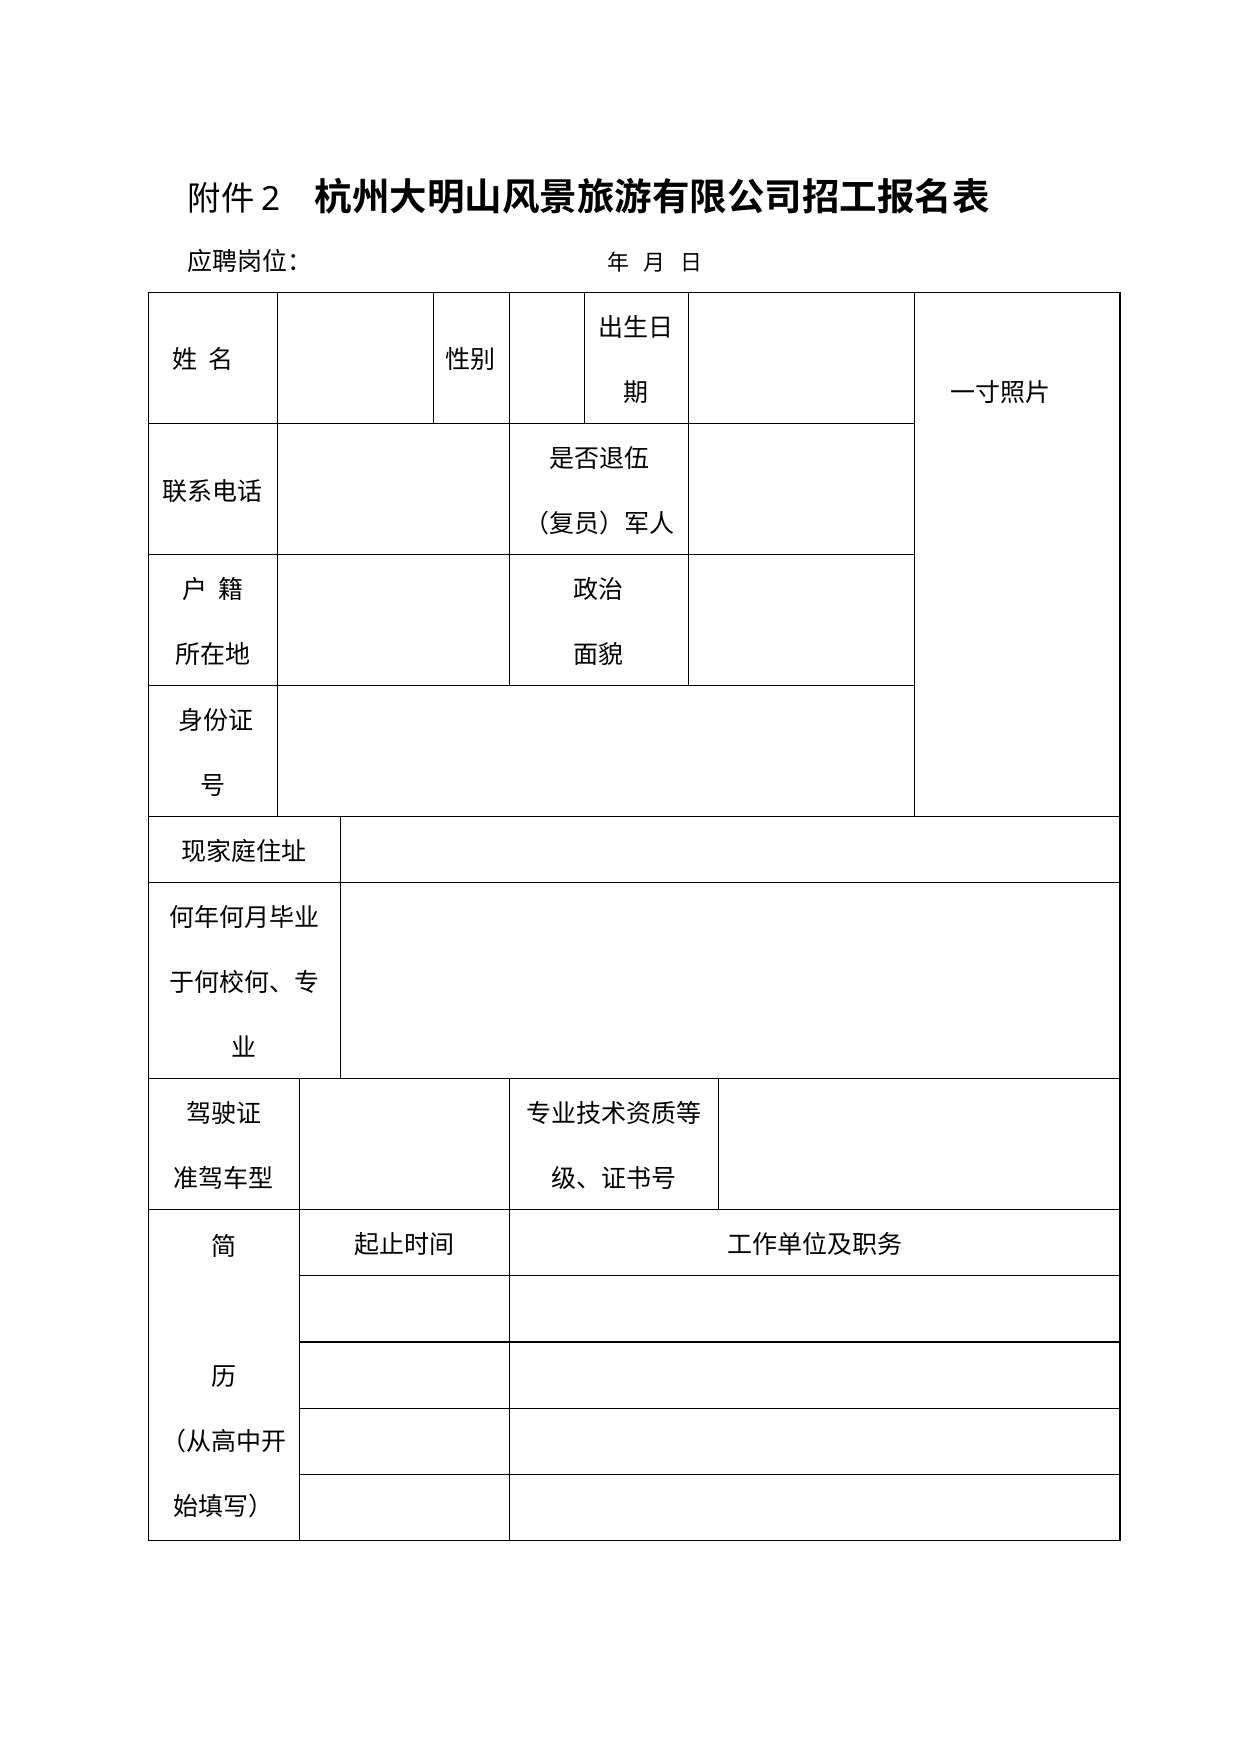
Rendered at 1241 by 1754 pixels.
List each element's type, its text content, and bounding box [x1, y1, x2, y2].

table_cell [278, 555, 509, 685]
table_cell 联系电话 [149, 424, 277, 554]
table_cell [510, 1409, 1119, 1473]
table_cell [300, 1276, 509, 1341]
table_cell [510, 1276, 1119, 1341]
table_cell [278, 424, 509, 554]
table_header 出生日期 [585, 293, 688, 423]
table_cell [689, 555, 914, 685]
table_cell [300, 1475, 509, 1539]
table_cell 身份证号 [149, 686, 277, 816]
table_cell [510, 1343, 1119, 1407]
table_cell [719, 1079, 1119, 1209]
table_cell 驾驶证 准驾车型 [149, 1079, 299, 1209]
table_cell 现家庭住址 [149, 817, 340, 882]
table_header 一寸照片 [915, 293, 1119, 816]
table_header [689, 293, 914, 423]
table_cell 工作单位及职务 [510, 1210, 1119, 1275]
table_cell [689, 424, 914, 554]
table_cell [278, 686, 914, 816]
table_cell [300, 1343, 509, 1407]
table_cell 何年何月毕业于何校何、专业 [149, 883, 340, 1078]
table_cell [300, 1079, 509, 1209]
table_cell [341, 883, 1119, 1078]
table_header 姓 名 [149, 293, 277, 423]
table_header 性别 [434, 293, 509, 423]
table_cell [300, 1409, 509, 1473]
table_cell 专业技术资质等级、证书号 [510, 1079, 718, 1209]
table_cell 简 历 （从高中开始填写） [149, 1210, 299, 1539]
table_header [510, 293, 584, 423]
text 附件2 杭州大明山风景旅游有限公司招工报名表 [187, 162, 1053, 227]
table_header [278, 293, 433, 423]
table_cell 是否退伍 （复员）军人 [510, 424, 688, 554]
table_cell [510, 1475, 1119, 1539]
table_cell [341, 817, 1119, 882]
table_cell 户 籍 所在地 [149, 555, 277, 685]
text 应聘岗位： 年 月 日 [187, 227, 1053, 292]
table_cell 政治 面貌 [510, 555, 688, 685]
table_cell 起止时间 [300, 1210, 509, 1275]
